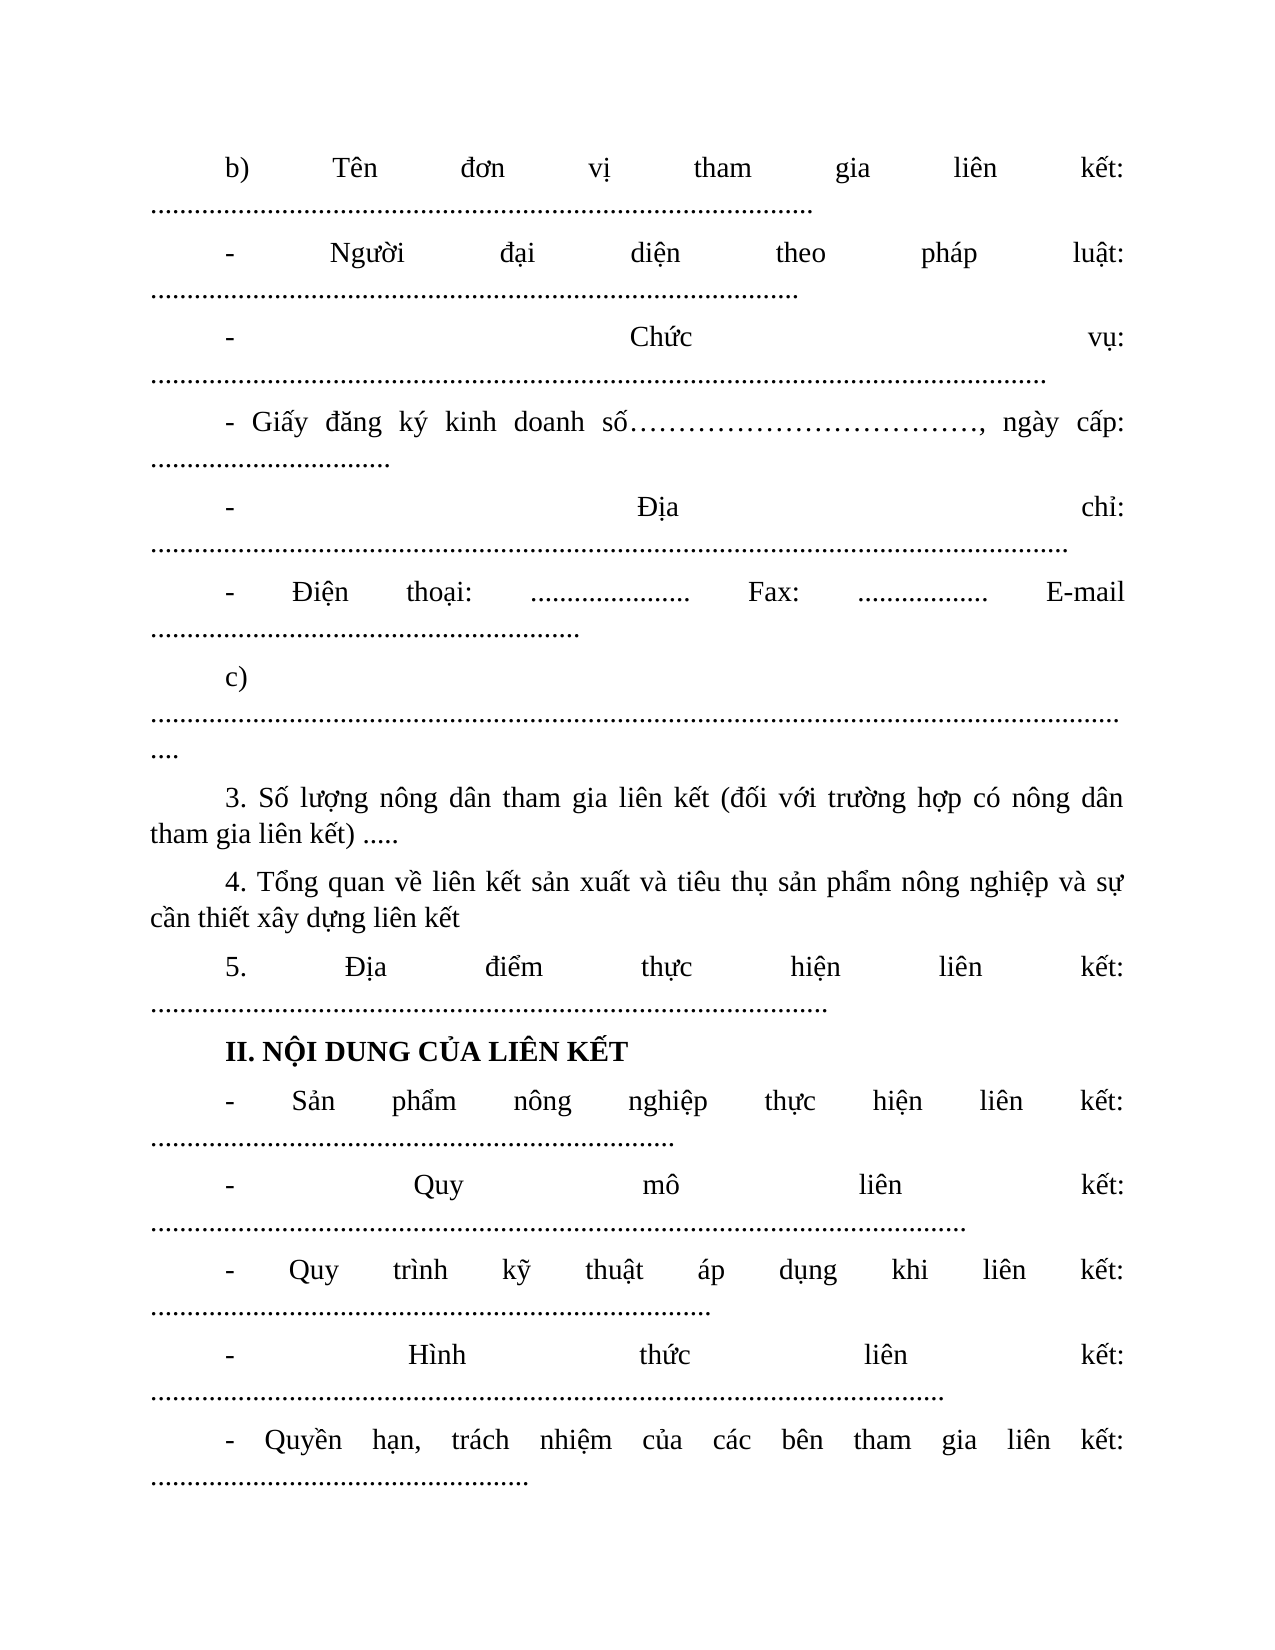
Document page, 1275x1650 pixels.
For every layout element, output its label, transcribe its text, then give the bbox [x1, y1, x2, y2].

text 4. Tổng quan về liên kết sản xuất và tiêu thụ sản phẩm nông nghiệp và sự cần thiết xây dựng liên kết [150, 864, 1125, 934]
text 3. Số lượng nông dân tham gia liên kết (đối với trường hợp có nông dân tham gia liên kết) ..... [150, 780, 1125, 849]
text - Giấy đăng ký kinh doanh số………………………………, ngày cấp: ................................. [150, 404, 1125, 474]
text 5. Địa điểm thực hiện liên kết: ............................................................................................. [150, 949, 1125, 1019]
text - Quyền hạn, trách nhiệm của các bên tham gia liên kết: .................................................... [150, 1422, 1125, 1492]
text - Quy trình kỹ thuật áp dụng khi liên kết: ............................................................................. [150, 1252, 1125, 1322]
text b) Tên đơn vị tham gia liên kết: ........................................................................................... [150, 150, 1125, 220]
text - Địa chỉ: .............................................................................................................................. [150, 489, 1125, 559]
text - Hình thức liên kết: ............................................................................................................. [150, 1337, 1125, 1407]
text - Điện thoại: ...................... Fax: .................. E-mail ........................................................... [150, 574, 1125, 644]
text - Người đại diện theo pháp luật: ......................................................................................... [150, 235, 1125, 304]
text c) ......................................................................................................................................... [150, 659, 1125, 764]
text - Quy mô liên kết: ................................................................................................................ [150, 1167, 1125, 1237]
text - Chức vụ: ........................................................................................................................... [150, 319, 1125, 389]
text - Sản phẩm nông nghiệp thực hiện liên kết: ........................................................................ [150, 1083, 1125, 1152]
text II. NỘI DUNG CỦA LIÊN KẾT [150, 1034, 1125, 1068]
